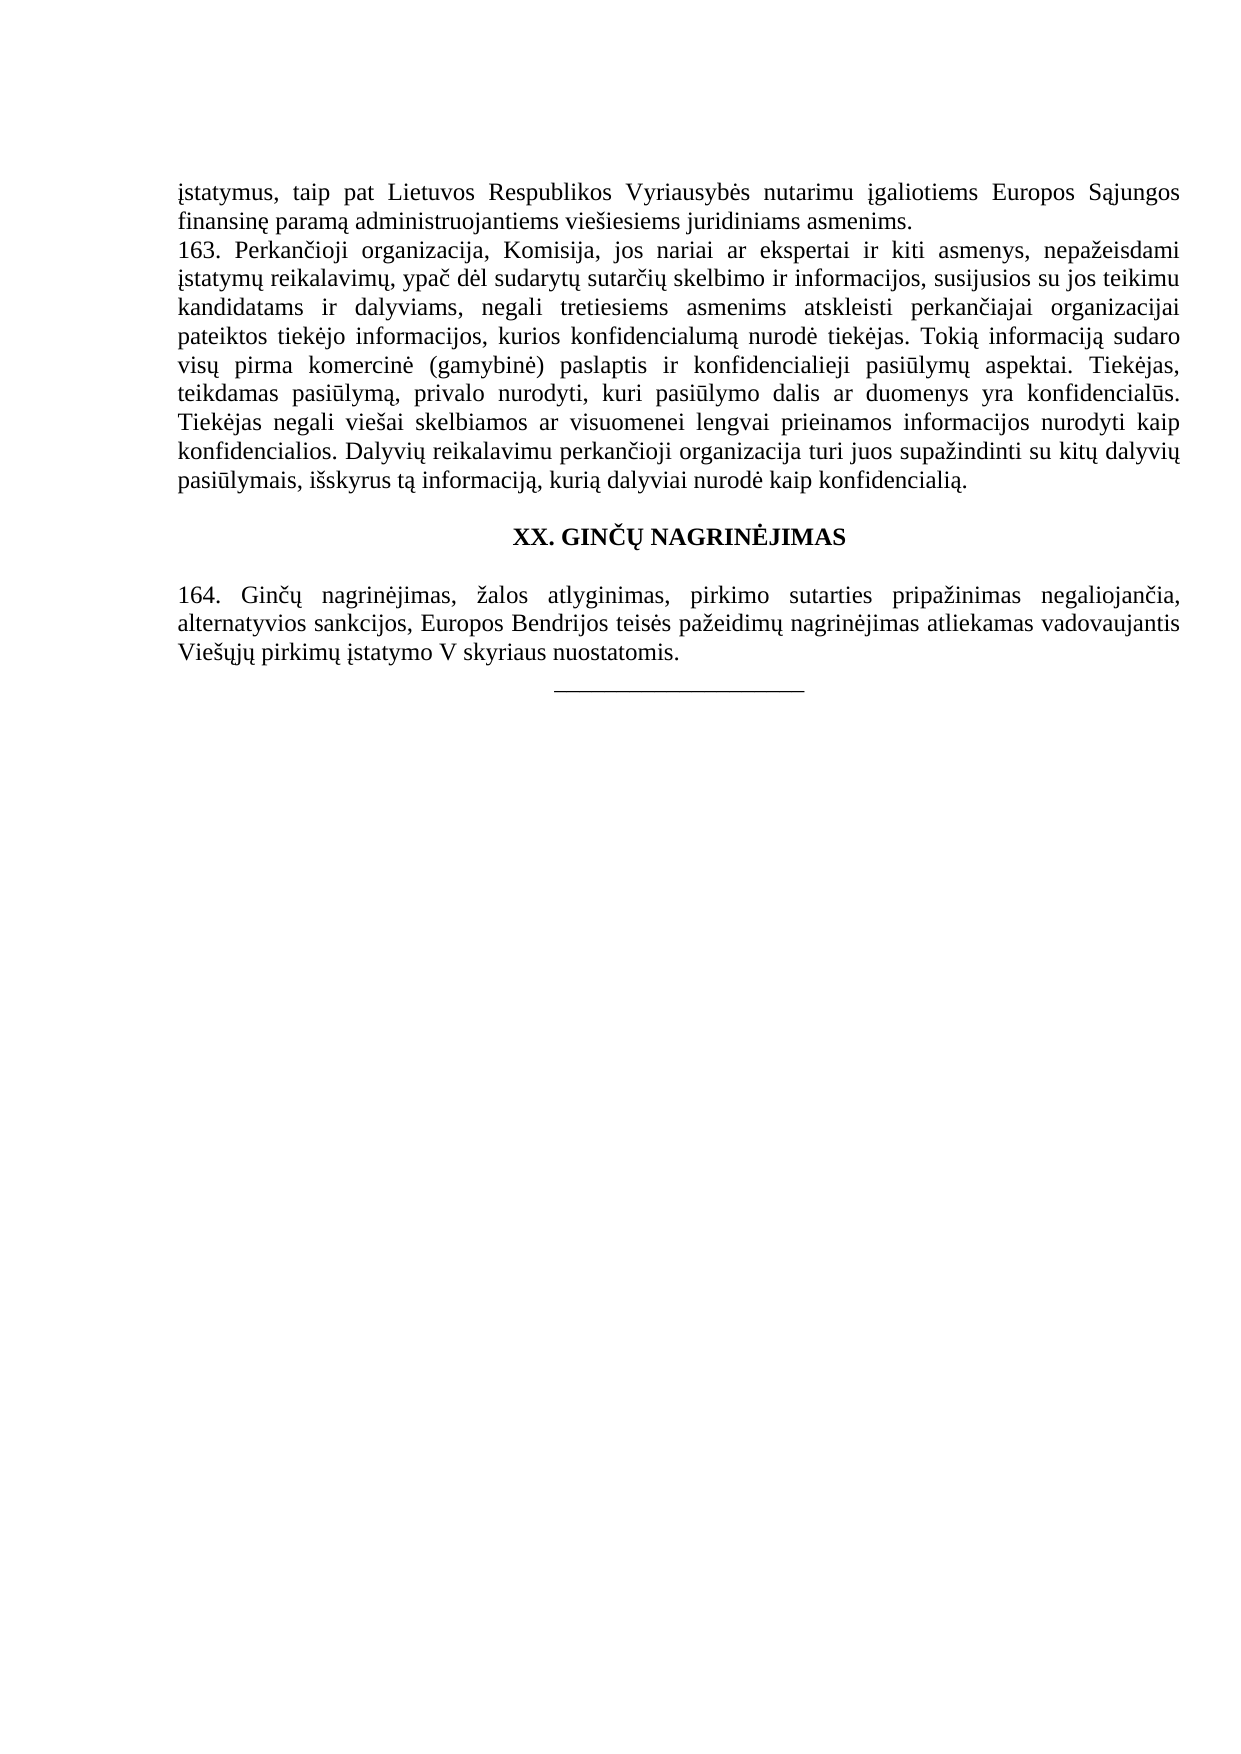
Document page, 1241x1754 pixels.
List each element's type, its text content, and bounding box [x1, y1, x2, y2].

text 163. Perkančioji organizacija, Komisija, jos nariai ar ekspertai ir kiti asmenys, nepažeisdami įstatymų reikalavimų, ypač dėl sudarytų sutarčių skelbimo ir informacijos, susijusios su jos teikimu kandidatams ir dalyviams, negali tretiesiems asmenims atskleisti perkančiajai organizacijai pateiktos tiekėjo informacijos, kurios konfidencialumą nurodė tiekėjas. Tokią informaciją sudaro visų pirma komercinė (gamybinė) paslaptis ir konfidencialieji pasiūlymų aspektai. Tiekėjas, teikdamas pasiūlymą, privalo nurodyti, kuri pasiūlymo dalis ar duomenys yra konfidencialūs. Tiekėjas negali viešai skelbiamos ar visuomenei lengvai prieinamos informacijos nurodyti kaip konfidencialios. Dalyvių reikalavimu perkančioji organizacija turi juos supažindinti su kitų dalyvių pasiūlymais, išskyrus tą informaciją, kurią dalyviai nurodė kaip konfidencialią. [177, 235, 1181, 493]
text ____________________ [177, 666, 1181, 695]
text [177, 177, 1181, 235]
text 164. Ginčų nagrinėjimas, žalos atlyginimas, pirkimo sutarties pripažinimas negaliojančia, alternatyvios sankcijos, Europos Bendrijos teisės pažeidimų nagrinėjimas atliekamas vadovaujantis Viešųjų pirkimų įstatymo V skyriaus nuostatomis. [177, 580, 1181, 666]
text XX. GINČŲ NAGRINĖJIMAS [177, 522, 1181, 551]
